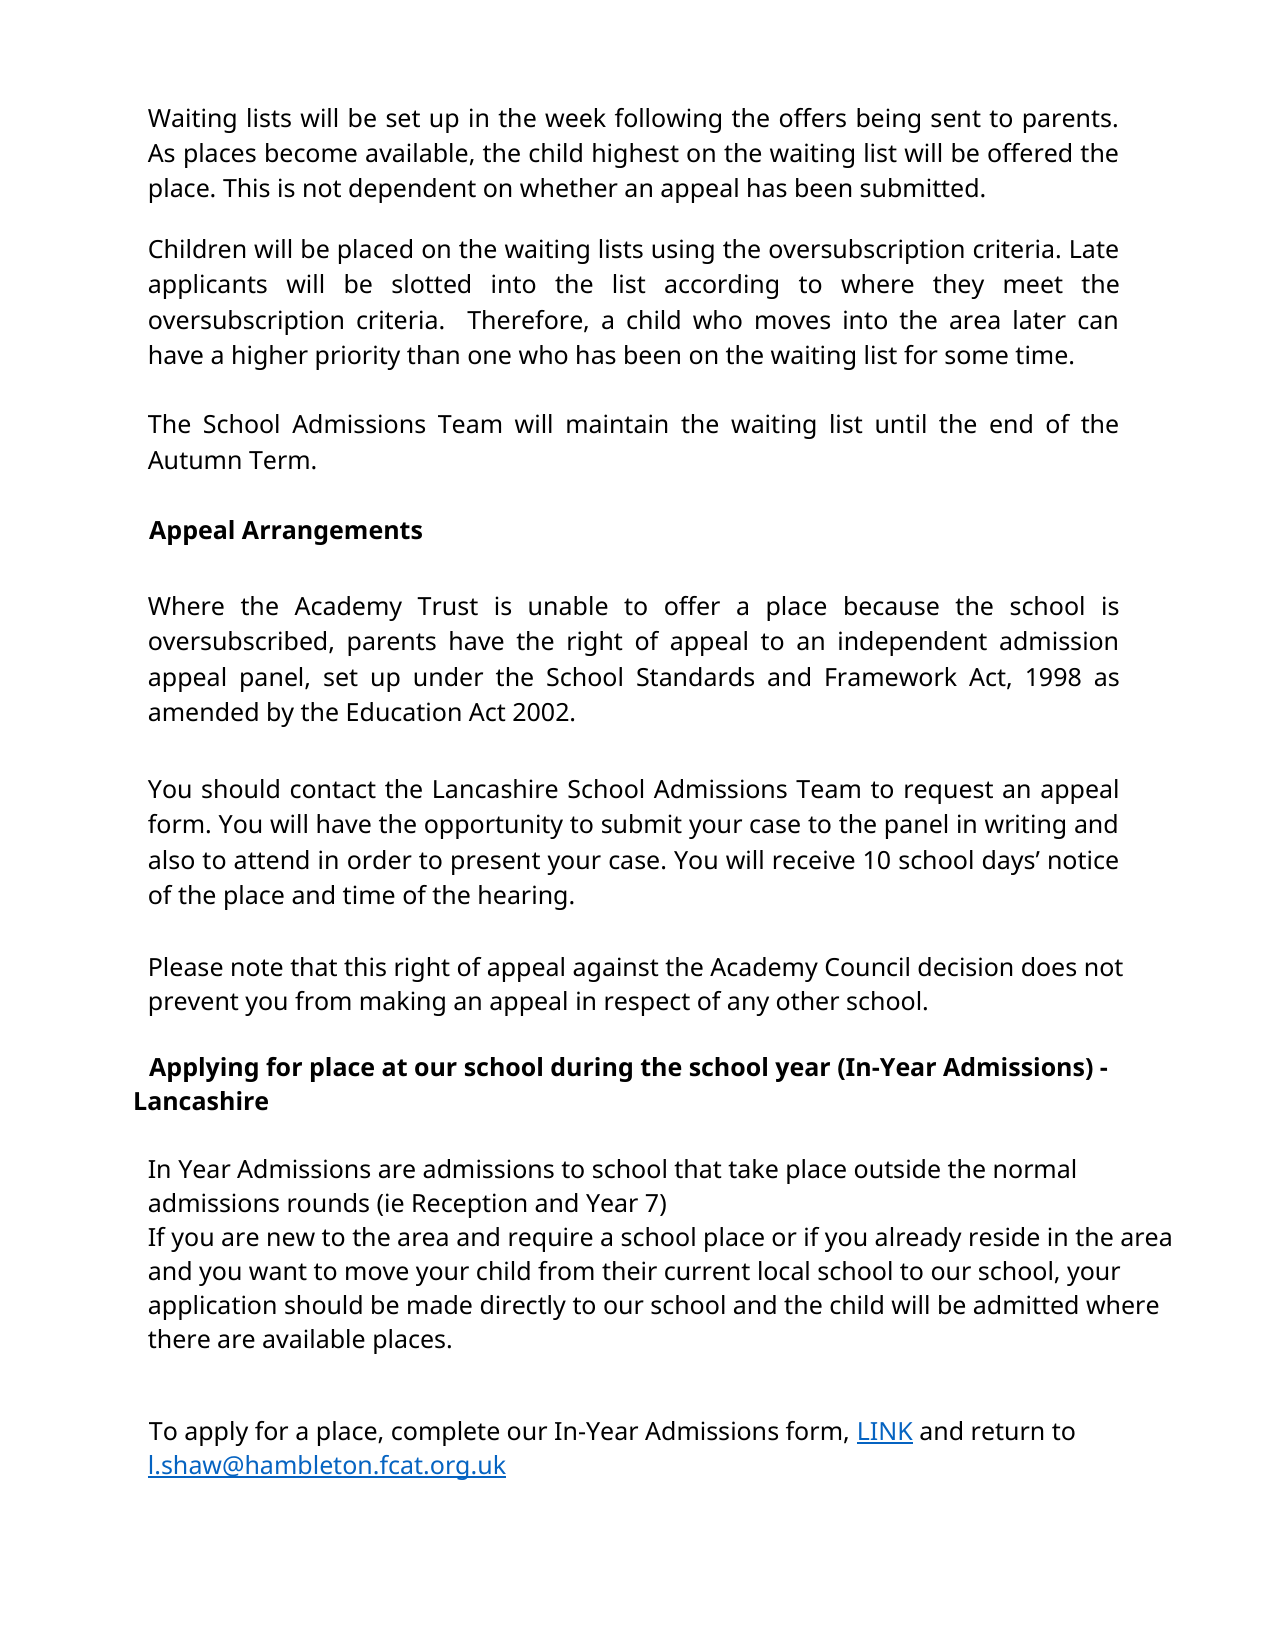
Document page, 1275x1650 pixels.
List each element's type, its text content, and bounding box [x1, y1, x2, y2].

text If you are new to the area and require a school place or if you already reside in the area and you want to move your child from their current local school to our school, your application should be made directly to our school and the child will be admitted where there are available places. [148, 1219, 1186, 1356]
text Children will be placed on the waiting lists using the oversubscription criteria. Late applicants will be slotted into the list according to where they meet the oversubscription criteria. Therefore, a child who moves into the area later can have a higher priority than one who has been on the waiting list for some time. [148, 232, 1121, 372]
text In Year Admissions are admissions to school that take place outside the normal admissions rounds (ie Reception and Year 7) [148, 1151, 1186, 1219]
text Applying for place at our school during the school year (In-Year Admissions) - Lancashire [133, 1049, 1186, 1117]
text To apply for a place, complete our In-Year Admissions form, LINK and return to l.shaw@hambleton.fcat.org.uk [148, 1413, 1186, 1481]
text Waiting lists will be set up in the week following the offers being sent to parents. As places become available, the child highest on the waiting list will be offered the place. This is not dependent on whether an appeal has been submitted. [148, 100, 1121, 205]
text You should contact the Lancashire School Admissions Team to request an appeal form. You will have the opportunity to submit your case to the panel in writing and also to attend in order to present your case. You will receive 10 school days’ notice of the place and time of the hearing. [148, 771, 1121, 912]
text Please note that this right of appeal against the Academy Council decision does not prevent you from making an appeal in respect of any other school. [148, 950, 1186, 1018]
text Appeal Arrangements [133, 513, 587, 547]
text Where the Academy Trust is unable to offer a place because the school is oversubscribed, parents have the right of appeal to an independent admission appeal panel, set up under the School Standards and Framework Act, 1998 as amended by the Education Act 2002. [148, 588, 1121, 729]
text The School Admissions Team will maintain the waiting list until the end of the Autumn Term. [148, 407, 1121, 476]
